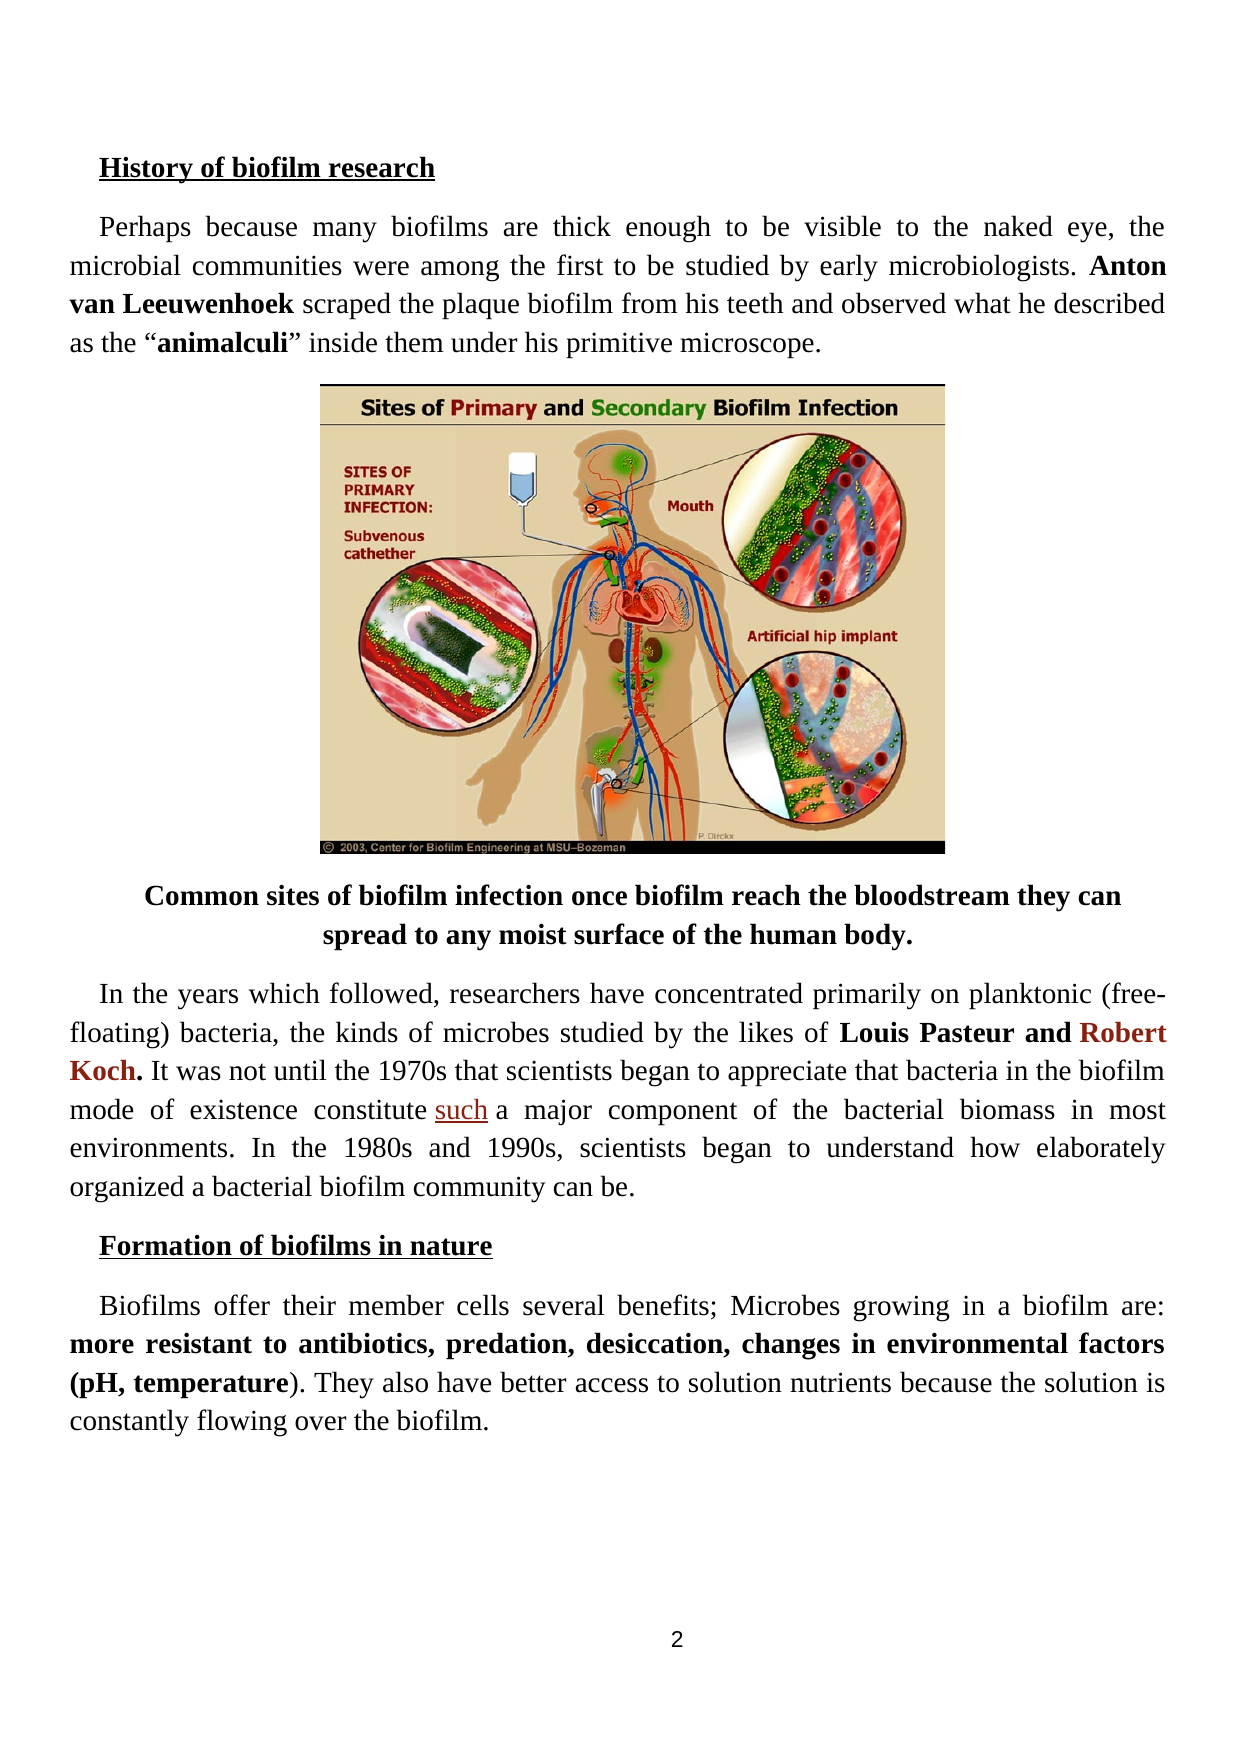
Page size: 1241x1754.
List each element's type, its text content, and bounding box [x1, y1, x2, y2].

text Common sites of biofilm infection once biofilm reach the bloodstream they can spread to any moist surface of the human body. [69, 878, 1167, 951]
text Perhaps because many biofilms are thick enough to be visible to the naked eye, the microbial communities were among the first to be studied by early microbiologists. Anton van Leeuwenhoek scraped the plaque biofilm from his teeth and observed what he described as the “animalculi” inside them under his primitive microscope. [69, 209, 1167, 358]
text In the years which followed, researchers have concentrated primarily on planktonic (free-floating) bacteria, the kinds of microbes studied by the likes of Louis Pasteur and Robert Koch. It was not until the 1970s that scientists began to appreciate that bacteria in the biofilm mode of existence constitute such a major component of the bacterial biomass in most environments. In the 1980s and 1990s, scientists began to understand how elaborately organized a bacterial biofilm community can be. [69, 976, 1167, 1203]
text Formation of biofilms in nature [69, 1228, 1167, 1262]
text History of biofilm research [69, 150, 1167, 183]
picture [320, 384, 946, 854]
text Biofilms offer their member cells several benefits; Microbes growing in a biofilm are: more resistant to antibiotics, predation, desiccation, changes in environmental factors (pH, temperature). They also have better access to solution nutrients because the solution is constantly flowing over the biofilm. [69, 1288, 1167, 1437]
